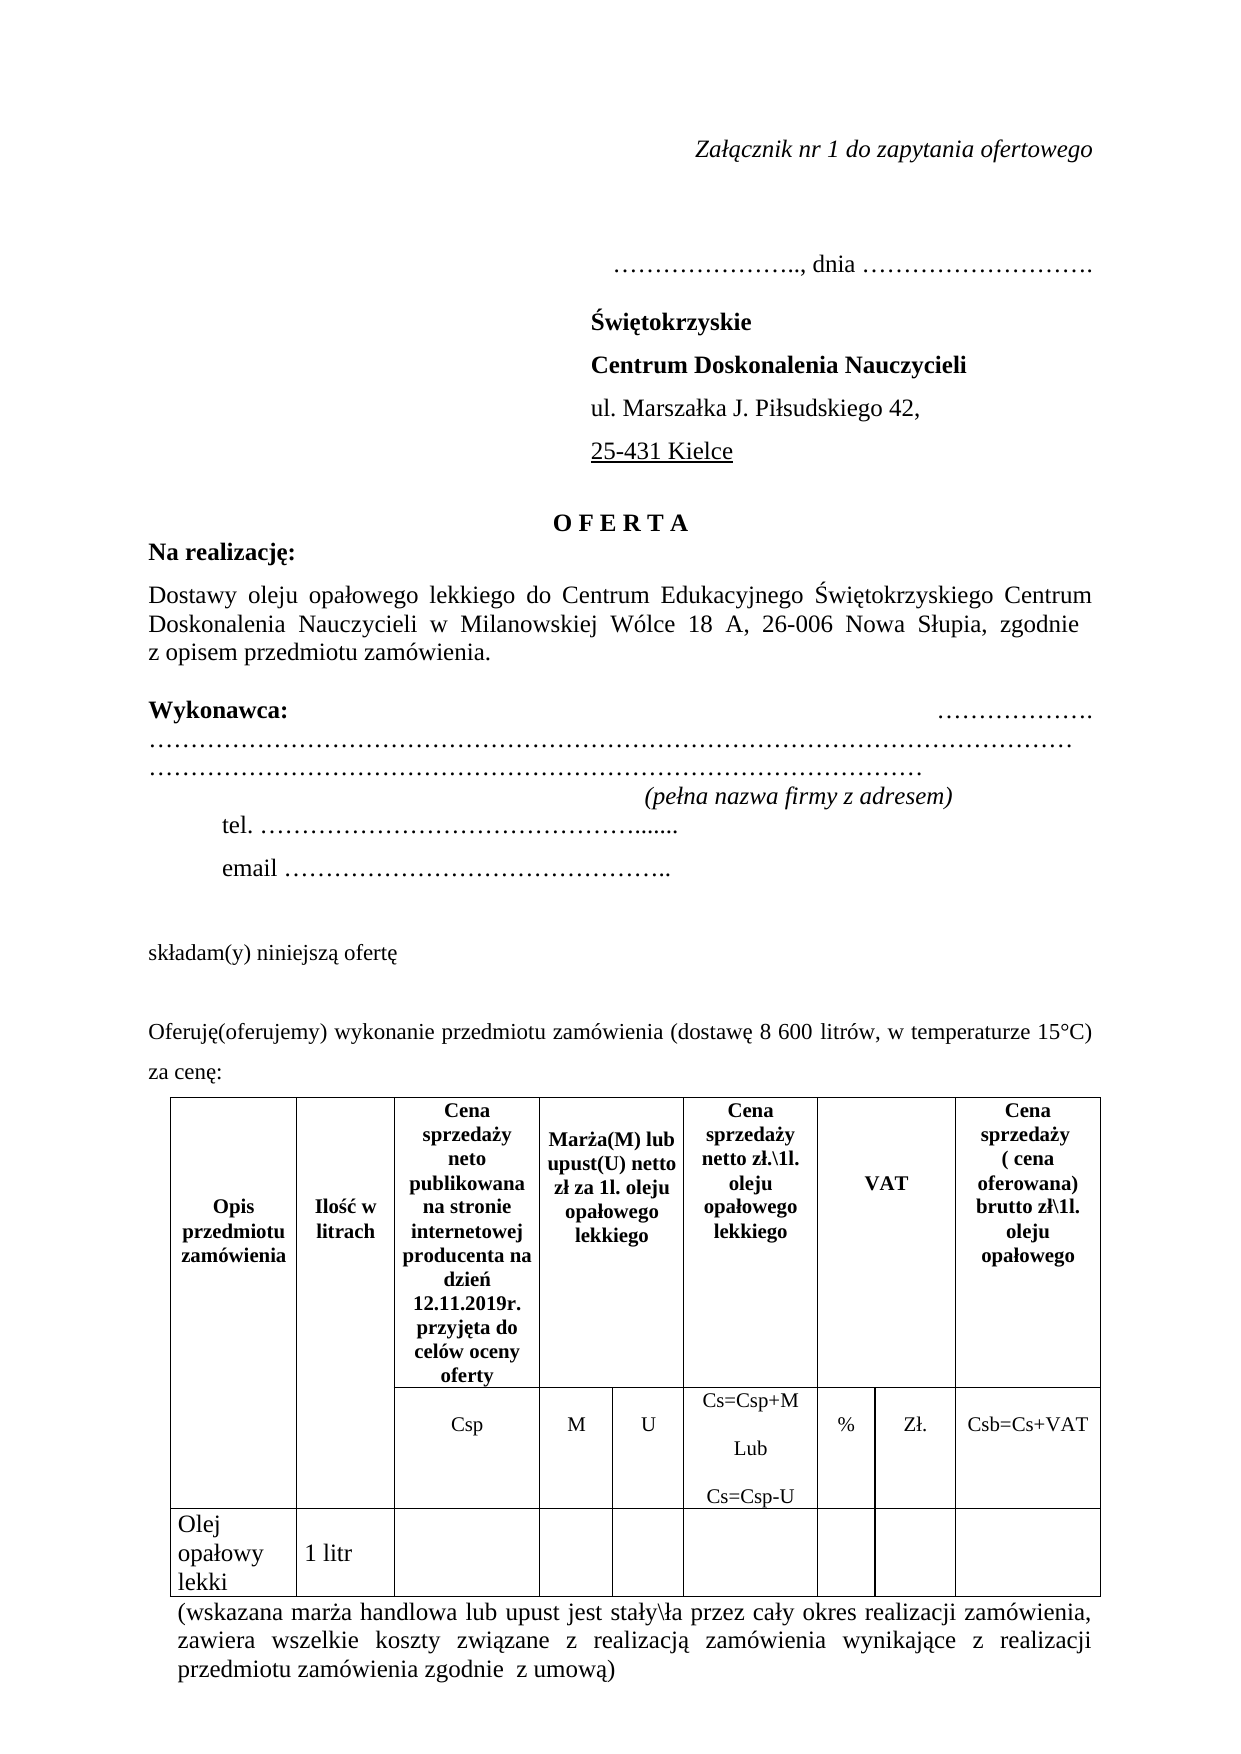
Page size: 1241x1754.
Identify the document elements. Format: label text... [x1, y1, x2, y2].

table_cell U [613, 1388, 683, 1508]
table_cell [613, 1509, 683, 1596]
text tel. ………………………………………....... [186, 810, 1093, 839]
table_cell Csp [395, 1388, 539, 1508]
table_cell M [540, 1388, 612, 1508]
table_header VAT [818, 1098, 955, 1387]
text 25-431 Kielce [591, 436, 1093, 465]
table_cell Olej opałowy lekki [171, 1509, 296, 1596]
text Oferuję(oferujemy) wykonanie przedmiotu zamówienia (dostawę 8 600 litrów, w temperaturze 15°C) za cenę: [148, 1018, 1093, 1084]
table_cell [818, 1509, 874, 1596]
text Centrum Doskonalenia Nauczycieli [591, 350, 1093, 379]
table_header Opis przedmiotu zamówienia [171, 1098, 296, 1508]
text (wskazana marża handlowa lub upust jest stały\ła przez cały okres realizacji zamówienia, zawiera wszelkie koszty związane z realizacją zamówienia wynikające z realizacji przedmiotu zamówienia zgodnie z umową) [177, 1597, 1093, 1683]
text Dostawy oleju opałowego lekkiego do Centrum Edukacyjnego Świętokrzyskiego Centrum Doskonalenia Nauczycieli w Milanowskiej Wólce 18 A, 26-006 Nowa Słupia, zgodnie z opisem przedmiotu zamówienia. [148, 580, 1093, 666]
text Na realizację: [148, 537, 1093, 566]
text składam(y) niniejszą ofertę [148, 939, 1093, 966]
table_header Cena sprzedaży netto zł.\1l. oleju opałowego lekkiego [684, 1098, 817, 1387]
table_cell % [818, 1388, 874, 1508]
text (pełna nazwa firmy z adresem) [369, 781, 1093, 810]
table_header Marża(M) lub upust(U) netto zł za 1l. oleju opałowego lekkiego [540, 1098, 683, 1387]
text O F E R T A [148, 508, 1093, 537]
table_cell 1 litr [297, 1509, 394, 1596]
table_cell [956, 1509, 1100, 1596]
table_header Cena sprzedaży ( cena oferowana) brutto zł\1l. oleju opałowego [956, 1098, 1100, 1387]
table_cell [876, 1509, 955, 1596]
text ………………….., dnia ………………………. [148, 249, 1093, 278]
table_cell [684, 1509, 817, 1596]
table_cell [395, 1509, 539, 1596]
table_header Cena sprzedaży neto publikowana na stronie internetowej producenta na dzień 12.11.2019r. przyjęta do celów oceny oferty [395, 1098, 539, 1387]
table_header Ilość w litrach [297, 1098, 394, 1508]
table_cell Cs=Csp+M Lub Cs=Csp-U [684, 1388, 817, 1508]
text email ……………………………………….. [186, 853, 1093, 882]
text ul. Marszałka J. Piłsudskiego 42, [591, 393, 1093, 422]
table_cell Csb=Cs+VAT [956, 1388, 1100, 1508]
table_cell Zł. [876, 1388, 955, 1508]
text Świętokrzyskie [591, 307, 1093, 336]
table_cell [540, 1509, 612, 1596]
text Załącznik nr 1 do zapytania ofertowego [148, 134, 1093, 163]
text Wykonawca: ……………….…………………………………………………………………………………………………………………………………………………………………………………… [148, 695, 1093, 781]
